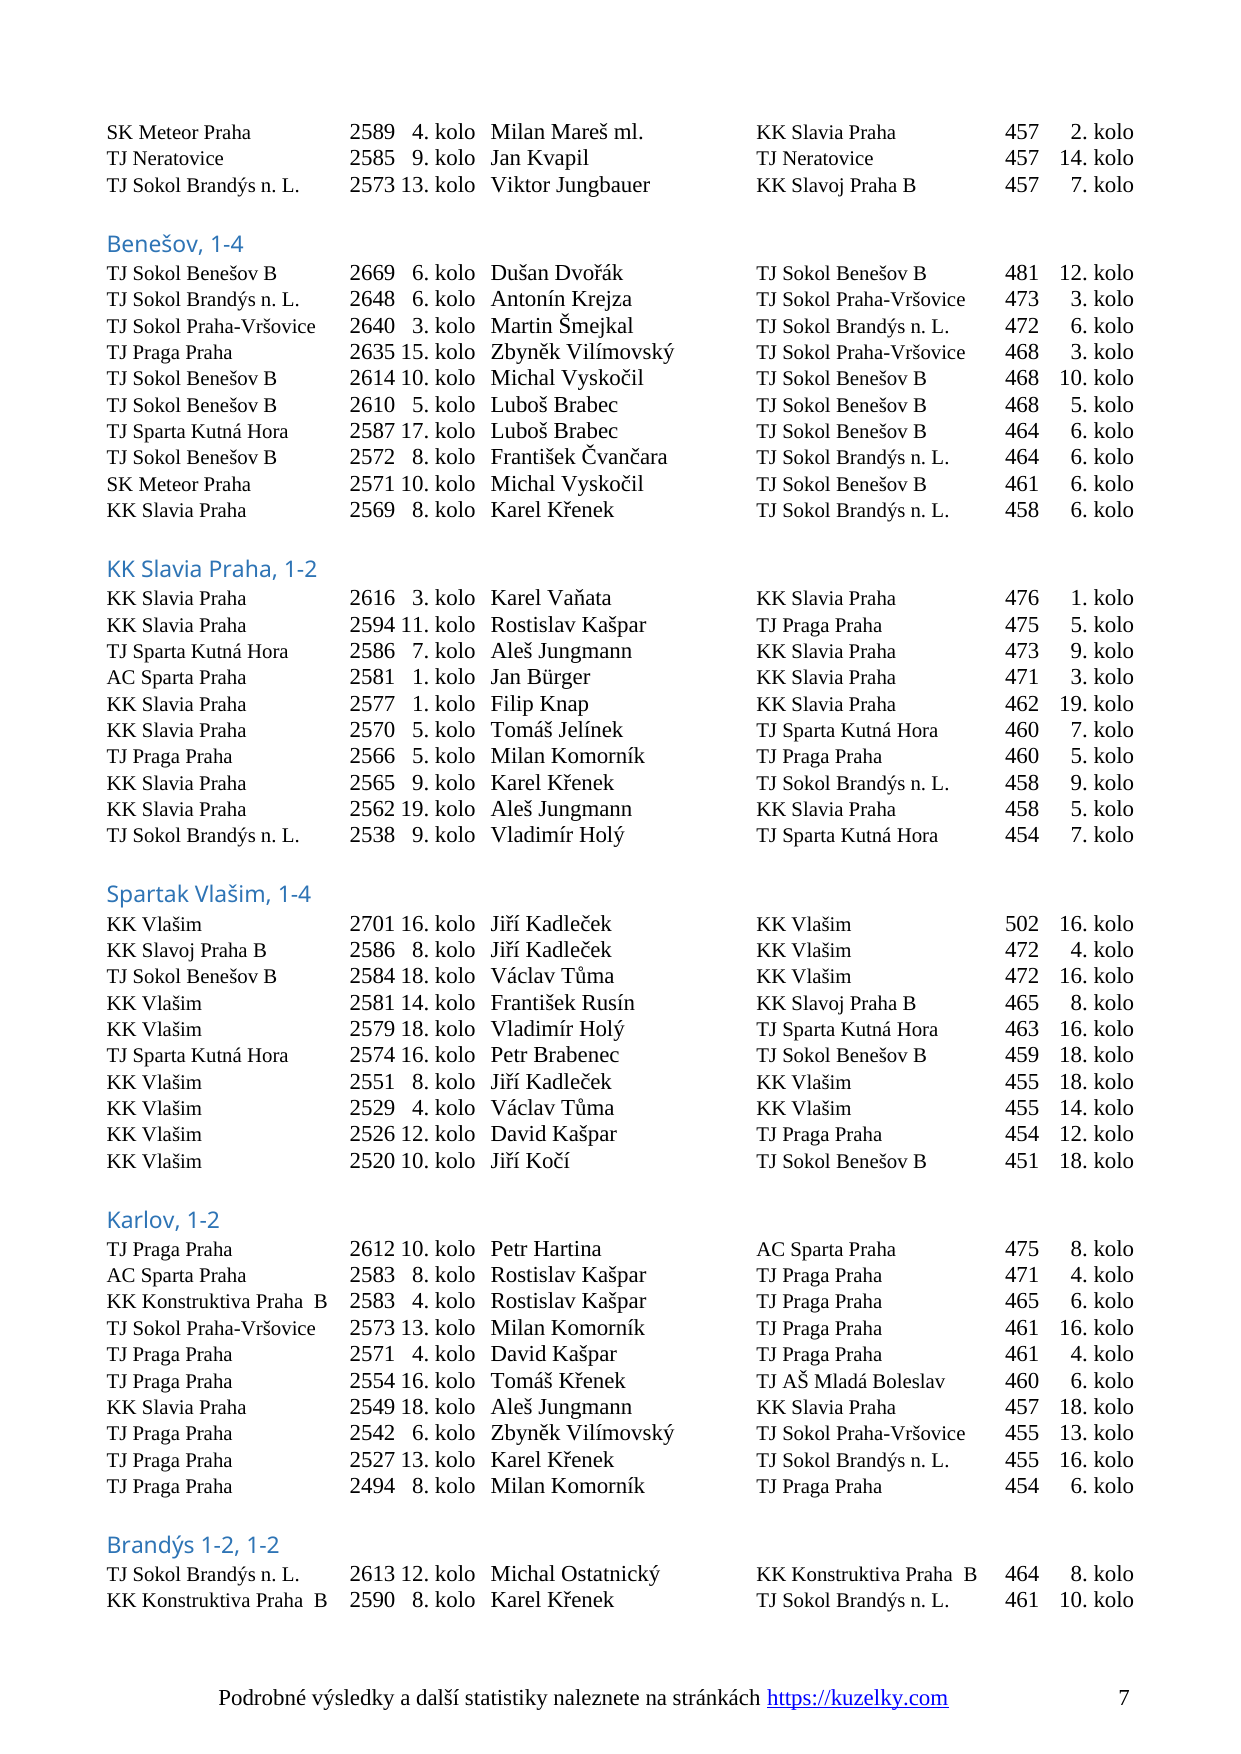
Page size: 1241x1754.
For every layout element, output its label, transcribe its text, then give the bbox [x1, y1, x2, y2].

text TJ Sokol Benešov B 2610 5. kolo Luboš Brabec TJ Sokol Benešov B 468 5. kolo [106, 391, 1134, 417]
text TJ Neratovice 2585 9. kolo Jan Kvapil TJ Neratovice 457 14. kolo [106, 144, 1134, 171]
text KK Slavia Praha 2577 1. kolo Filip Knap KK Slavia Praha 462 19. kolo [106, 690, 1134, 716]
text AC Sparta Praha 2583 8. kolo Rostislav Kašpar TJ Praga Praha 471 4. kolo [106, 1261, 1134, 1288]
text TJ Sokol Praha-Vršovice 2640 3. kolo Martin Šmejkal TJ Sokol Brandýs n. L. 472 6. kolo [106, 312, 1134, 338]
text TJ Praga Praha 2542 6. kolo Zbyněk Vilímovský TJ Sokol Praha-Vršovice 455 13. kolo [106, 1419, 1134, 1446]
text KK Vlašim 2551 8. kolo Jiří Kadleček KK Vlašim 455 18. kolo [106, 1068, 1134, 1094]
text TJ Praga Praha 2554 16. kolo Tomáš Křenek TJ AŠ Mladá Boleslav 460 6. kolo [106, 1367, 1134, 1393]
text KK Slavia Praha 2616 3. kolo Karel Vaňata KK Slavia Praha 476 1. kolo [106, 584, 1134, 611]
text KK Slavia Praha 2562 19. kolo Aleš Jungmann KK Slavia Praha 458 5. kolo [106, 795, 1134, 821]
text TJ Sokol Benešov B 2572 8. kolo František Čvančara TJ Sokol Brandýs n. L. 464 6. kolo [106, 443, 1134, 470]
text KK Vlašim 2526 12. kolo David Kašpar TJ Praga Praha 454 12. kolo [106, 1120, 1134, 1147]
text SK Meteor Praha 2589 4. kolo Milan Mareš ml. KK Slavia Praha 457 2. kolo [106, 118, 1134, 144]
text KK Slavia Praha 2565 9. kolo Karel Křenek TJ Sokol Brandýs n. L. 458 9. kolo [106, 769, 1134, 795]
text TJ Sokol Benešov B 2584 18. kolo Václav Tůma KK Vlašim 472 16. kolo [106, 962, 1134, 989]
text KK Slavia Praha 2594 11. kolo Rostislav Kašpar TJ Praga Praha 475 5. kolo [106, 611, 1134, 637]
text TJ Praga Praha 2612 10. kolo Petr Hartina AC Sparta Praha 475 8. kolo [106, 1235, 1134, 1261]
text KK Konstruktiva Praha B 2583 4. kolo Rostislav Kašpar TJ Praga Praha 465 6. kolo [106, 1288, 1134, 1314]
text TJ Sokol Praha-Vršovice 2573 13. kolo Milan Komorník TJ Praga Praha 461 16. kolo [106, 1314, 1134, 1340]
subtitle KK Slavia Praha, 1-2 [106, 553, 1134, 584]
text KK Konstruktiva Praha B 2590 8. kolo Karel Křenek TJ Sokol Brandýs n. L. 461 10. kolo [106, 1587, 1134, 1613]
text TJ Sokol Benešov B 2614 10. kolo Michal Vyskočil TJ Sokol Benešov B 468 10. kolo [106, 364, 1134, 391]
text TJ Sokol Brandýs n. L. 2538 9. kolo Vladimír Holý TJ Sparta Kutná Hora 454 7. kolo [106, 821, 1134, 848]
text TJ Praga Praha 2571 4. kolo David Kašpar TJ Praga Praha 461 4. kolo [106, 1340, 1134, 1367]
text TJ Praga Praha 2527 13. kolo Karel Křenek TJ Sokol Brandýs n. L. 455 16. kolo [106, 1446, 1134, 1472]
subtitle Brandýs 1-2, 1-2 [106, 1529, 1134, 1560]
text TJ Sparta Kutná Hora 2574 16. kolo Petr Brabenec TJ Sokol Benešov B 459 18. kolo [106, 1041, 1134, 1068]
text KK Slavia Praha 2549 18. kolo Aleš Jungmann KK Slavia Praha 457 18. kolo [106, 1393, 1134, 1419]
text KK Slavoj Praha B 2586 8. kolo Jiří Kadleček KK Vlašim 472 4. kolo [106, 936, 1134, 962]
text TJ Sparta Kutná Hora 2587 17. kolo Luboš Brabec TJ Sokol Benešov B 464 6. kolo [106, 417, 1134, 443]
text KK Vlašim 2579 18. kolo Vladimír Holý TJ Sparta Kutná Hora 463 16. kolo [106, 1015, 1134, 1041]
text AC Sparta Praha 2581 1. kolo Jan Bürger KK Slavia Praha 471 3. kolo [106, 663, 1134, 690]
text TJ Praga Praha 2635 15. kolo Zbyněk Vilímovský TJ Sokol Praha-Vršovice 468 3. kolo [106, 338, 1134, 364]
text TJ Sokol Brandýs n. L. 2573 13. kolo Viktor Jungbauer KK Slavoj Praha B 457 7. kolo [106, 171, 1134, 197]
text KK Vlašim 2701 16. kolo Jiří Kadleček KK Vlašim 502 16. kolo [106, 909, 1134, 936]
subtitle Benešov, 1-4 [106, 228, 1134, 259]
text KK Slavia Praha 2569 8. kolo Karel Křenek TJ Sokol Brandýs n. L. 458 6. kolo [106, 496, 1134, 522]
text TJ Praga Praha 2566 5. kolo Milan Komorník TJ Praga Praha 460 5. kolo [106, 742, 1134, 769]
text TJ Sokol Brandýs n. L. 2648 6. kolo Antonín Krejza TJ Sokol Praha-Vršovice 473 3. kolo [106, 285, 1134, 312]
text KK Vlašim 2529 4. kolo Václav Tůma KK Vlašim 455 14. kolo [106, 1094, 1134, 1120]
text TJ Sokol Benešov B 2669 6. kolo Dušan Dvořák TJ Sokol Benešov B 481 12. kolo [106, 259, 1134, 285]
text SK Meteor Praha 2571 10. kolo Michal Vyskočil TJ Sokol Benešov B 461 6. kolo [106, 470, 1134, 496]
subtitle Karlov, 1-2 [106, 1204, 1134, 1235]
text KK Vlašim 2520 10. kolo Jiří Kočí TJ Sokol Benešov B 451 18. kolo [106, 1147, 1134, 1173]
text KK Slavia Praha 2570 5. kolo Tomáš Jelínek TJ Sparta Kutná Hora 460 7. kolo [106, 716, 1134, 742]
text TJ Praga Praha 2494 8. kolo Milan Komorník TJ Praga Praha 454 6. kolo [106, 1472, 1134, 1498]
text KK Vlašim 2581 14. kolo František Rusín KK Slavoj Praha B 465 8. kolo [106, 989, 1134, 1015]
subtitle Spartak Vlašim, 1-4 [106, 878, 1134, 909]
text TJ Sparta Kutná Hora 2586 7. kolo Aleš Jungmann KK Slavia Praha 473 9. kolo [106, 637, 1134, 663]
text TJ Sokol Brandýs n. L. 2613 12. kolo Michal Ostatnický KK Konstruktiva Praha B 464 8. kolo [106, 1560, 1134, 1587]
